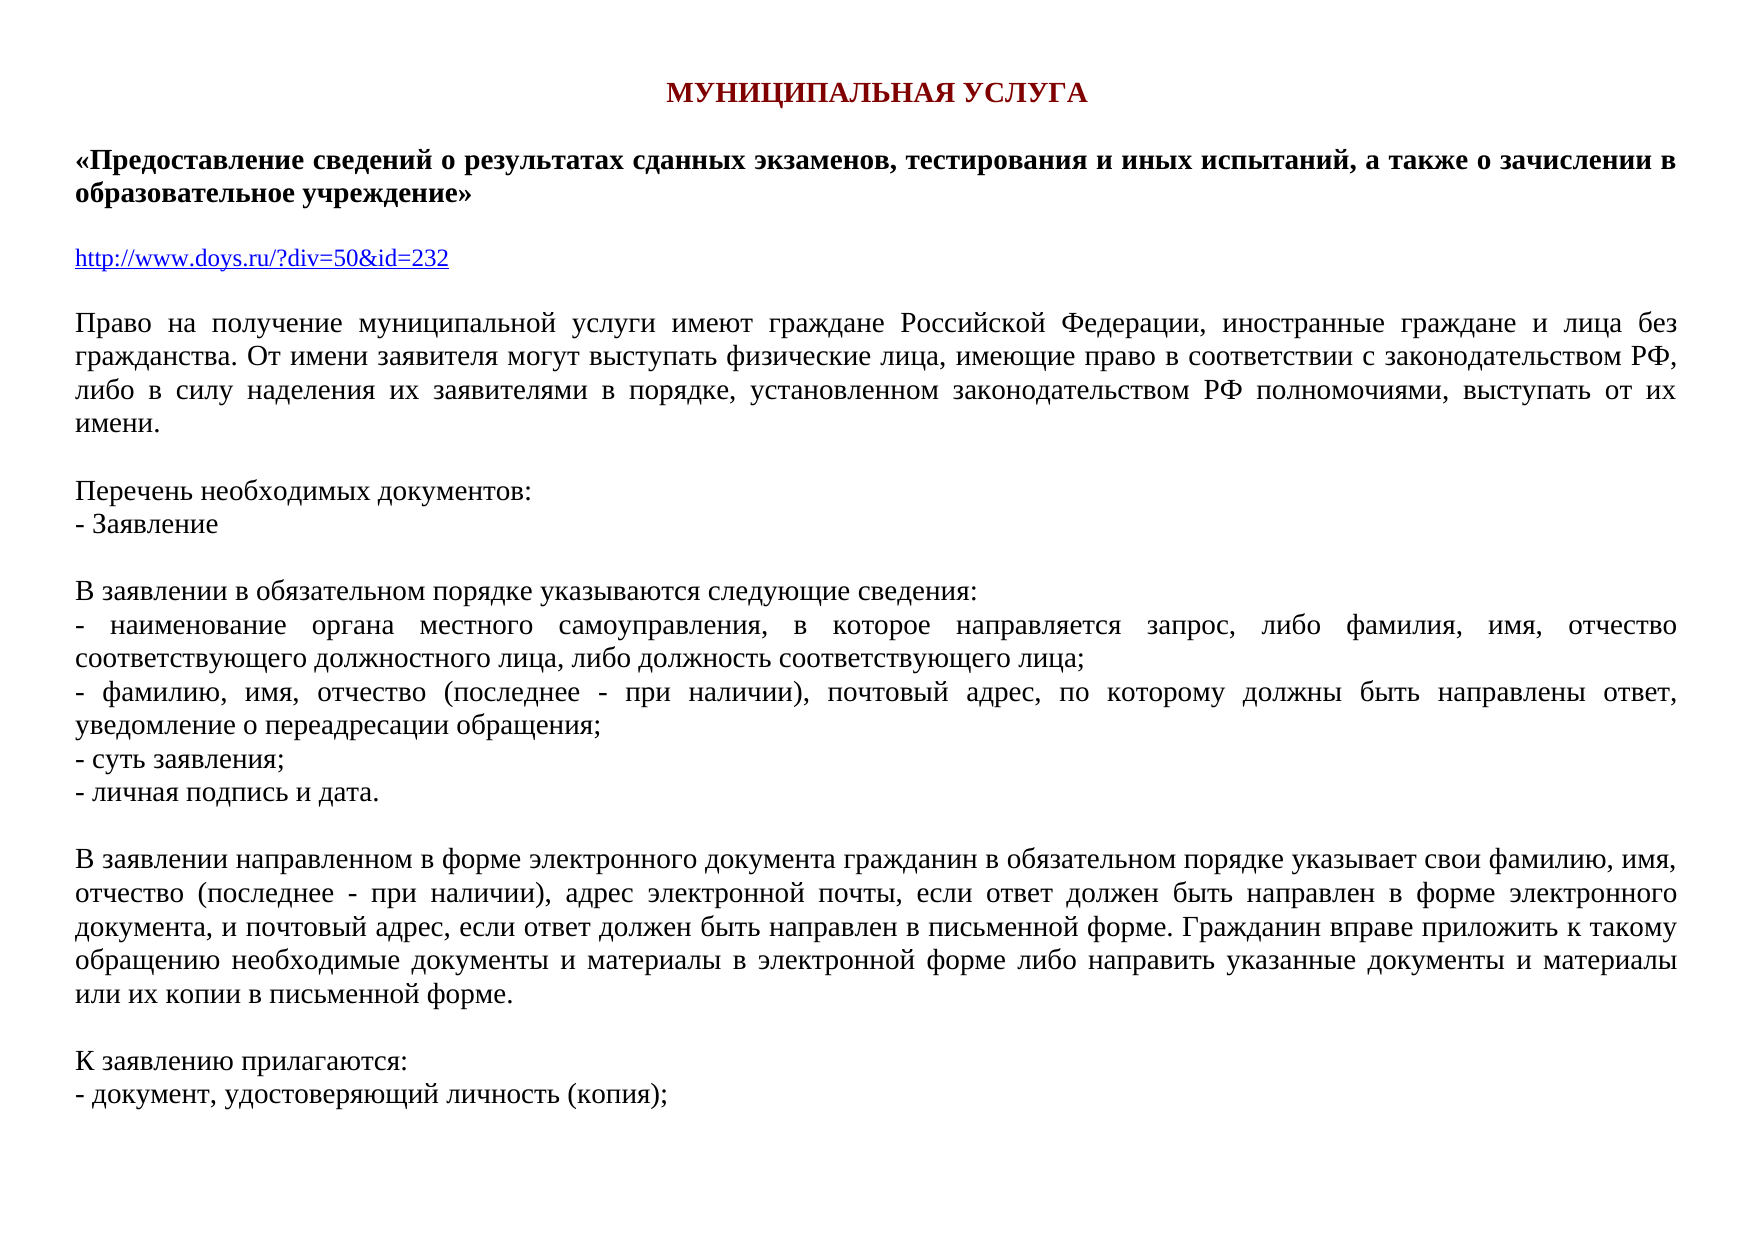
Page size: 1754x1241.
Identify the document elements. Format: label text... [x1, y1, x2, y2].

text Право на получение муниципальной услуги имеют граждане Российской Федерации, иностранные граждане и лица без гражданства. От имени заявителя могут выступать физические лица, имеющие право в соответствии с законодательством РФ, либо в силу наделения их заявителями в порядке, установленном законодательством РФ полномочиями, выступать от их имени. [75, 305, 1679, 439]
text - наименование органа местного самоуправления, в которое направляется запрос, либо фамилия, имя, отчество соответствующего должностного лица, либо должность соответствующего лица; [75, 607, 1679, 674]
text В заявлении направленном в форме электронного документа гражданин в обязательном порядке указывает свои фамилию, имя, отчество (последнее - при наличии), адрес электронной почты, если ответ должен быть направлен в форме электронного документа, и почтовый адрес, если ответ должен быть направлен в письменной форме. Гражданин вправе приложить к такому обращению необходимые документы и материалы в электронной форме либо направить указанные документы и материалы или их копии в письменной форме. [75, 842, 1679, 1009]
text - личная подпись и дата. [75, 774, 1679, 808]
text Перечень необходимых документов: [75, 473, 1679, 506]
text - фамилию, имя, отчество (последнее - при наличии), почтовый адрес, по которому должны быть направлены ответ, уведомление о переадресации обращения; [75, 674, 1679, 741]
text «Предоставление сведений о результатах сданных экзаменов, тестирования и иных испытаний, а также о зачислении в образовательное учреждение» [75, 142, 1679, 209]
text МУНИЦИПАЛЬНАЯ УСЛУГА [75, 75, 1679, 108]
text - документ, удостоверяющий личность (копия); [75, 1076, 1679, 1110]
text - Заявление [75, 506, 1679, 540]
text http://www.doys.ru/?div=50&id=232 [75, 243, 1679, 271]
text В заявлении в обязательном порядке указываются следующие сведения: [75, 573, 1679, 607]
text К заявлению прилагаются: [75, 1043, 1679, 1076]
text - суть заявления; [75, 741, 1679, 774]
